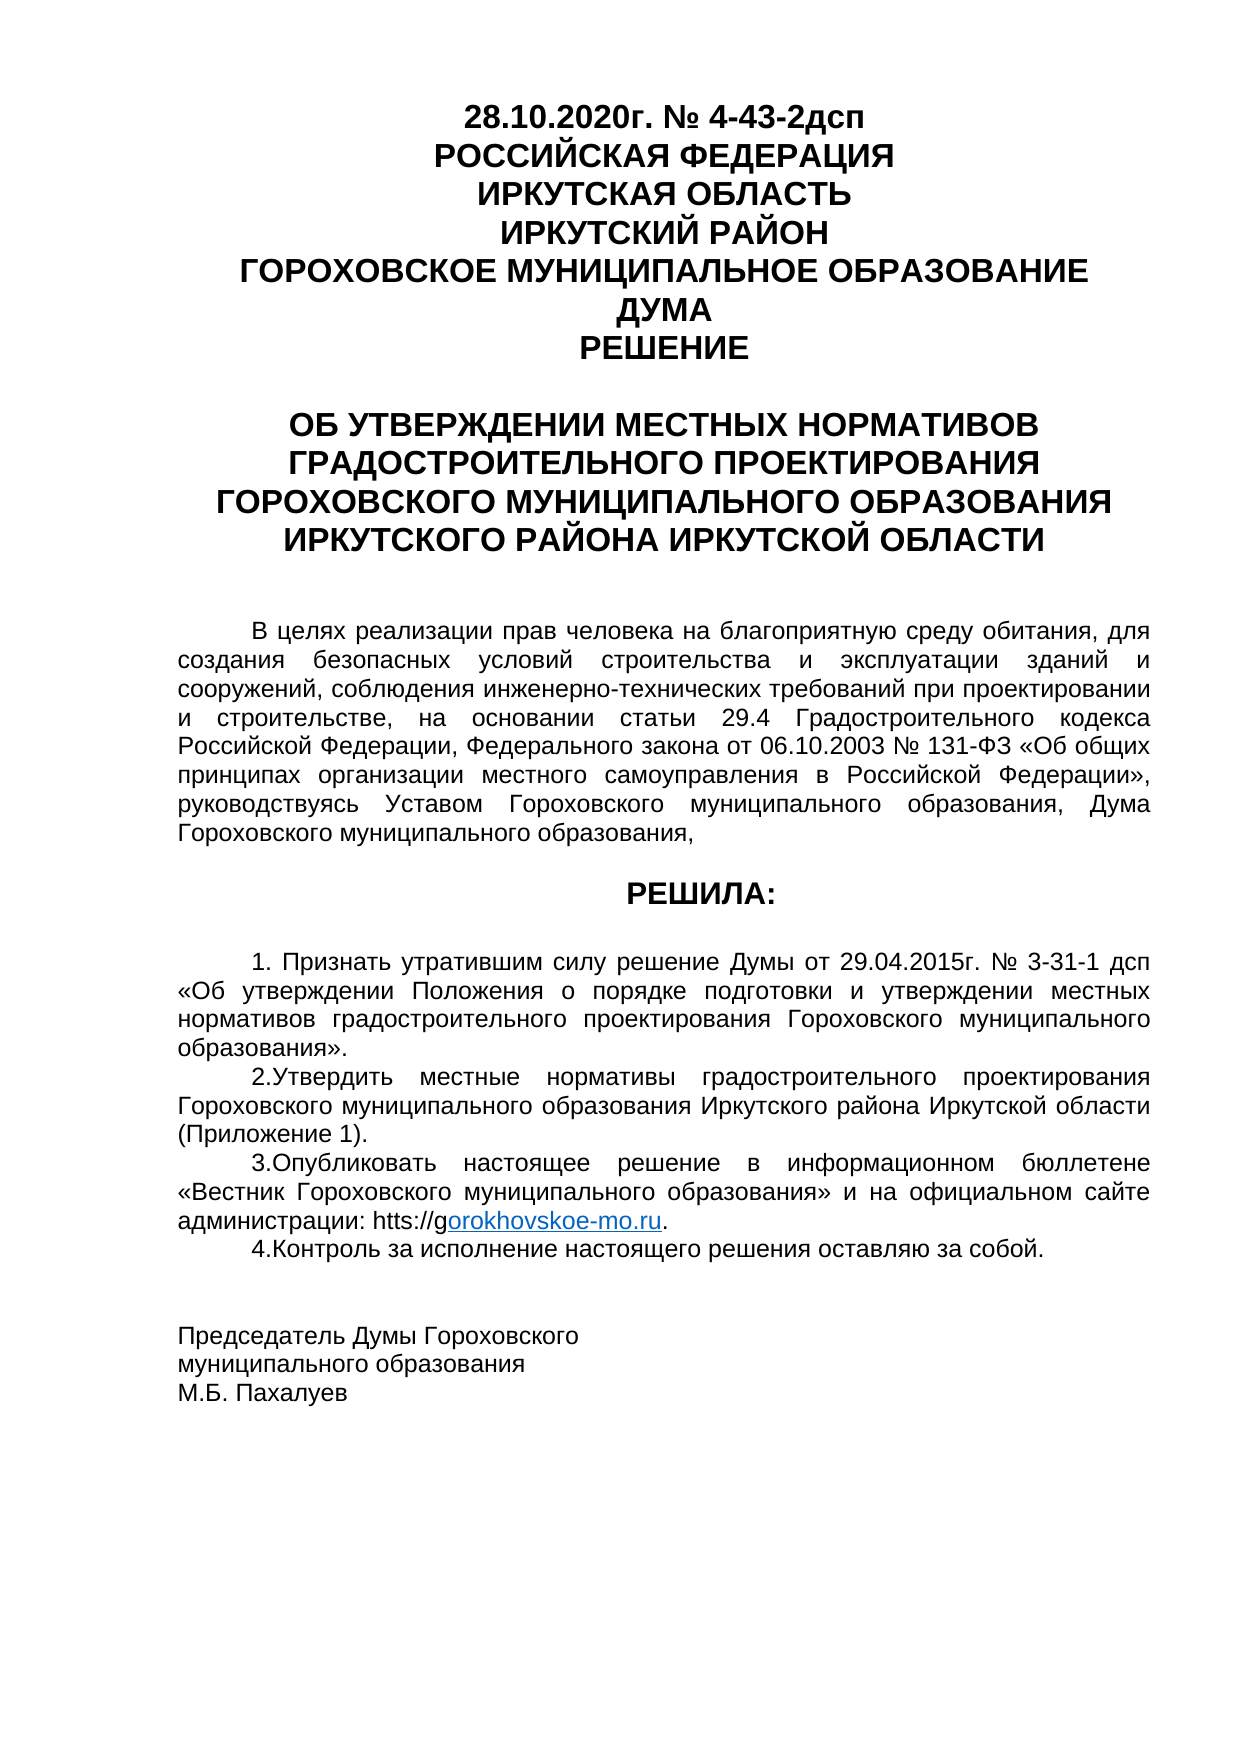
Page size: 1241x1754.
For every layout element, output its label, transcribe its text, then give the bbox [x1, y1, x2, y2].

text ДУМА [177, 290, 1152, 328]
text ИРКУТСКАЯ ОБЛАСТЬ [177, 174, 1152, 213]
text 28.10.2020г. № 4-43-2дсп [177, 97, 1152, 136]
text Председатель Думы Гороховского [177, 1321, 1152, 1349]
title ИРКУТСКОГО РАЙОНА ИРКУТСКОЙ ОБЛАСТИ [177, 520, 1152, 559]
text РЕШЕНИЕ [177, 328, 1152, 367]
text М.Б. Пахалуев [177, 1378, 1152, 1407]
text 1. Признать утратившим силу решение Думы от 29.04.2015г. № 3-31-1 дсп «Об утверждении Положения о порядке подготовки и утверждении местных нормативов градостроительного проектирования Гороховского муниципального образования». [177, 947, 1152, 1062]
title В целях реализации прав человека на благоприятную среду обитания, для создания безопасных условий строительства и эксплуатации зданий и сооружений, соблюдения инженерно-технических требований при проектировании и строительстве, на основании статьи 29.4 Градостроительного кодекса Российской Федерации, Федерального закона от 06.10.2003 № 131-ФЗ «Об общих принципах организации местного самоуправления в Российской Федерации», руководствуясь Уставом Гороховского муниципального образования, Дума Гороховского муниципального образования, [177, 616, 1152, 846]
text ГОРОХОВСКОЕ МУНИЦИПАЛЬНОЕ ОБРАЗОВАНИЕ [177, 251, 1152, 290]
text РОССИЙСКАЯ ФЕДЕРАЦИЯ [177, 136, 1152, 174]
title РЕШИЛА: [177, 875, 1152, 911]
text 2.Утвердить местные нормативы градостроительного проектирования Гороховского муниципального образования Иркутского района Иркутской области (Приложение 1). [177, 1062, 1152, 1148]
text 3.Опубликовать настоящее решение в информационном бюллетене «Вестник Гороховского муниципального образования» и на официальном сайте администрации: htts://gorokhovskoe-mo.ru. [177, 1148, 1152, 1234]
title ОБ УТВЕРЖДЕНИИ МЕСТНЫХ НОРМАТИВОВ ГРАДОСТРОИТЕЛЬНОГО ПРОЕКТИРОВАНИЯ ГОРОХОВСКОГО МУНИЦИПАЛЬНОГО ОБРАЗОВАНИЯ [177, 405, 1152, 520]
text ИРКУТСКИЙ РАЙОН [177, 213, 1152, 251]
text муниципального образования [177, 1349, 1152, 1378]
text 4.Контроль за исполнение настоящего решения оставляю за собой. [177, 1234, 1152, 1263]
